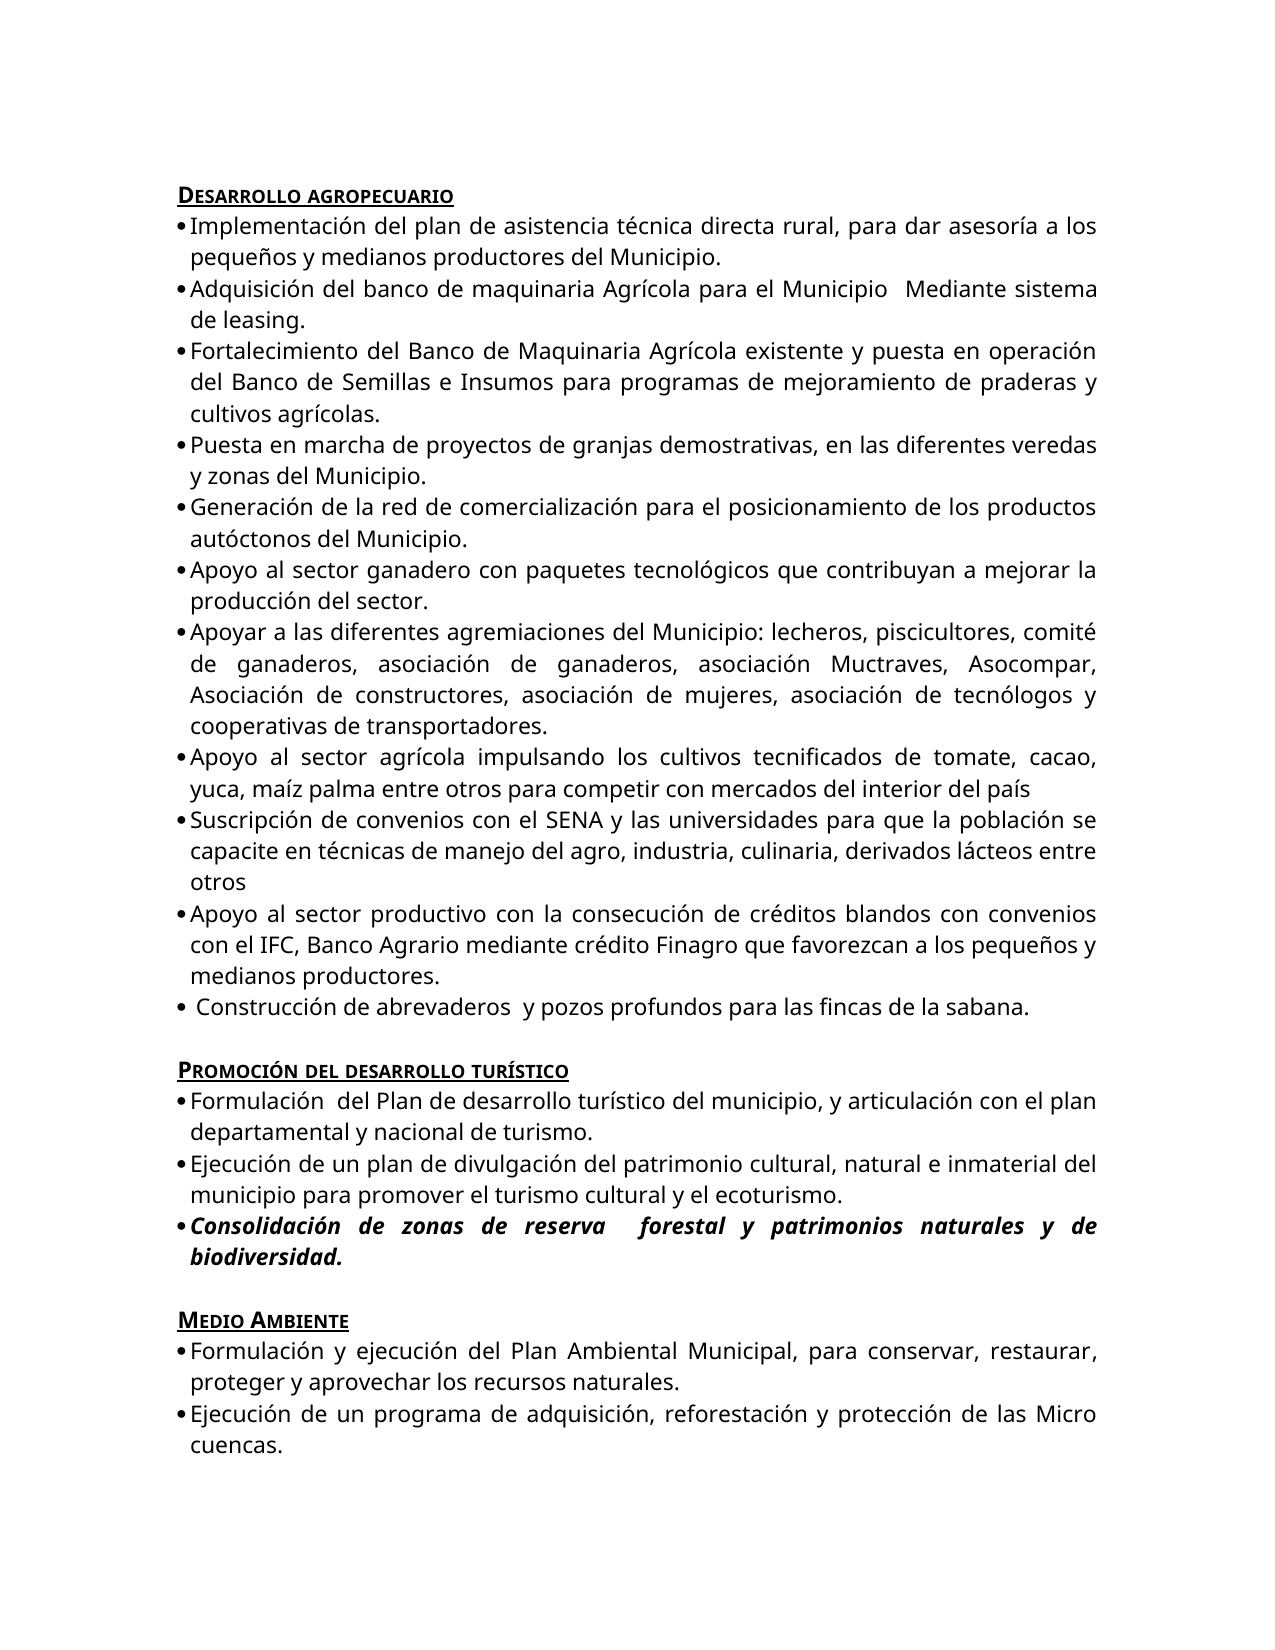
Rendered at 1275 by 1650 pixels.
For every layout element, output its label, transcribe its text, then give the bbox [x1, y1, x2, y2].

list Puesta en marcha de proyectos de granjas demostrativas, en las diferentes veredas y zonas del Municipio. [177, 429, 1098, 491]
list Construcción de abrevaderos y pozos profundos para las fincas de la sabana. [177, 991, 1098, 1023]
list Apoyo al sector agrícola impulsando los cultivos tecnificados de tomate, cacao, yuca, maíz palma entre otros para competir con mercados del interior del país [177, 741, 1098, 804]
text Desarrollo agropecuario [177, 179, 1098, 210]
list Suscripción de convenios con el SENA y las universidades para que la población se capacite en técnicas de manejo del agro, industria, culinaria, derivados lácteos entre otros [177, 804, 1098, 898]
list Ejecución de un programa de adquisición, reforestación y protección de las Micro cuencas. [177, 1398, 1098, 1460]
list Formulación del Plan de desarrollo turístico del municipio, y articulación con el plan departamental y nacional de turismo. [177, 1085, 1098, 1148]
list Apoyo al sector ganadero con paquetes tecnológicos que contribuyan a mejorar la producción del sector. [177, 554, 1098, 616]
text Medio Ambiente [177, 1304, 1098, 1335]
list Fortalecimiento del Banco de Maquinaria Agrícola existente y puesta en operación del Banco de Semillas e Insumos para programas de mejoramiento de praderas y cultivos agrícolas. [177, 335, 1098, 429]
list Ejecución de un plan de divulgación del patrimonio cultural, natural e inmaterial del municipio para promover el turismo cultural y el ecoturismo. [177, 1148, 1098, 1210]
list Consolidación de zonas de reserva forestal y patrimonios naturales y de biodiversidad. [177, 1210, 1098, 1273]
list Apoyo al sector productivo con la consecución de créditos blandos con convenios con el IFC, Banco Agrario mediante crédito Finagro que favorezcan a los pequeños y medianos productores. [177, 898, 1098, 991]
list Generación de la red de comercialización para el posicionamiento de los productos autóctonos del Municipio. [177, 491, 1098, 554]
text Promoción del desarrollo turístico [177, 1054, 1098, 1085]
list Implementación del plan de asistencia técnica directa rural, para dar asesoría a los pequeños y medianos productores del Municipio. [177, 210, 1098, 273]
list Adquisición del banco de maquinaria Agrícola para el Municipio Mediante sistema de leasing. [177, 273, 1098, 335]
list Formulación y ejecución del Plan Ambiental Municipal, para conservar, restaurar, proteger y aprovechar los recursos naturales. [177, 1335, 1098, 1398]
list Apoyar a las diferentes agremiaciones del Municipio: lecheros, piscicultores, comité de ganaderos, asociación de ganaderos, asociación Muctraves, Asocompar, Asociación de constructores, asociación de mujeres, asociación de tecnólogos y cooperativas de transportadores. [177, 616, 1098, 741]
